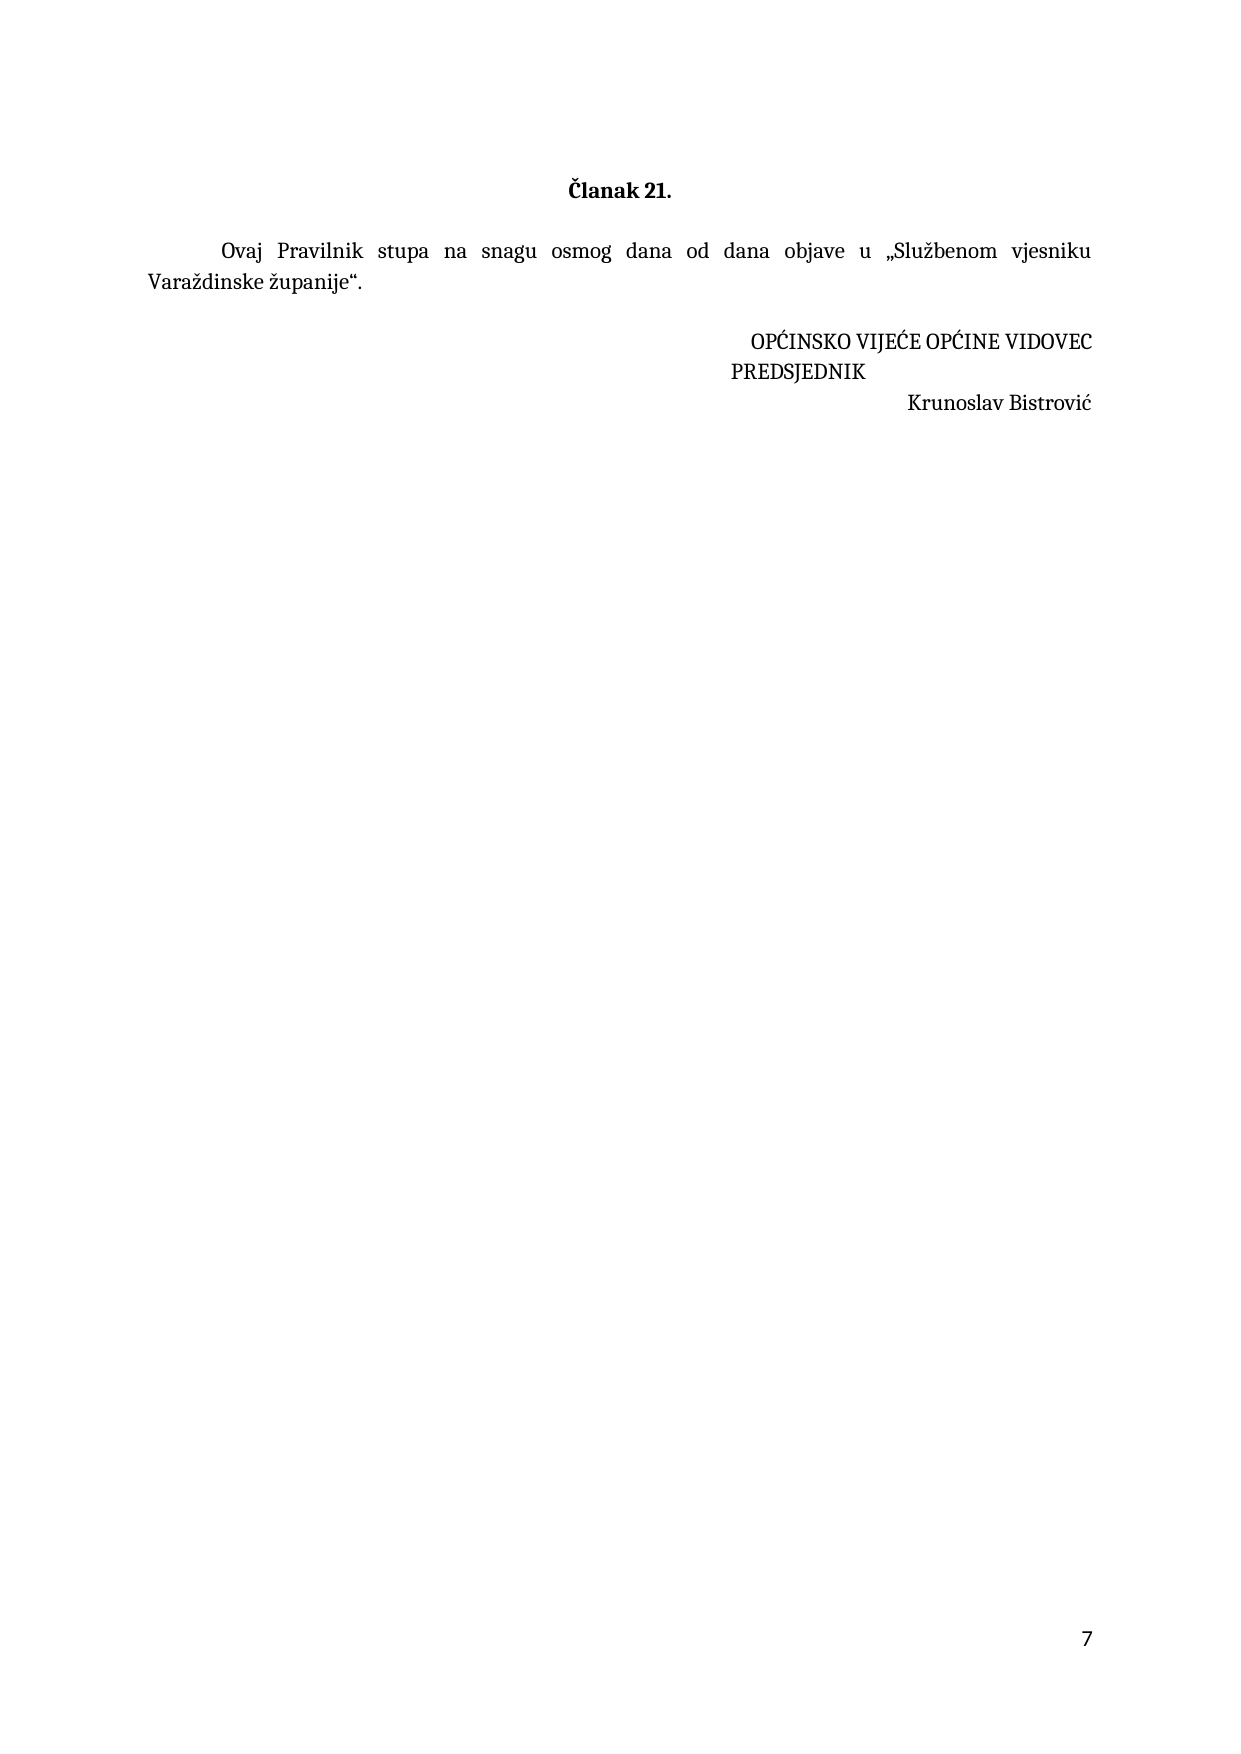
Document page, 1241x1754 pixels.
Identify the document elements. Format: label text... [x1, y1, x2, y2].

text Ovaj Pravilnik stupa na snagu osmog dana od dana objave u „Službenom vjesniku Varaždinske županije“. [148, 238, 1093, 295]
text OPĆINSKO VIJEĆE OPĆINE VIDOVEC [148, 329, 1093, 355]
text Članak 21. [148, 178, 1093, 204]
text PREDSJEDNIK Krunoslav Bistrović [148, 359, 1093, 416]
